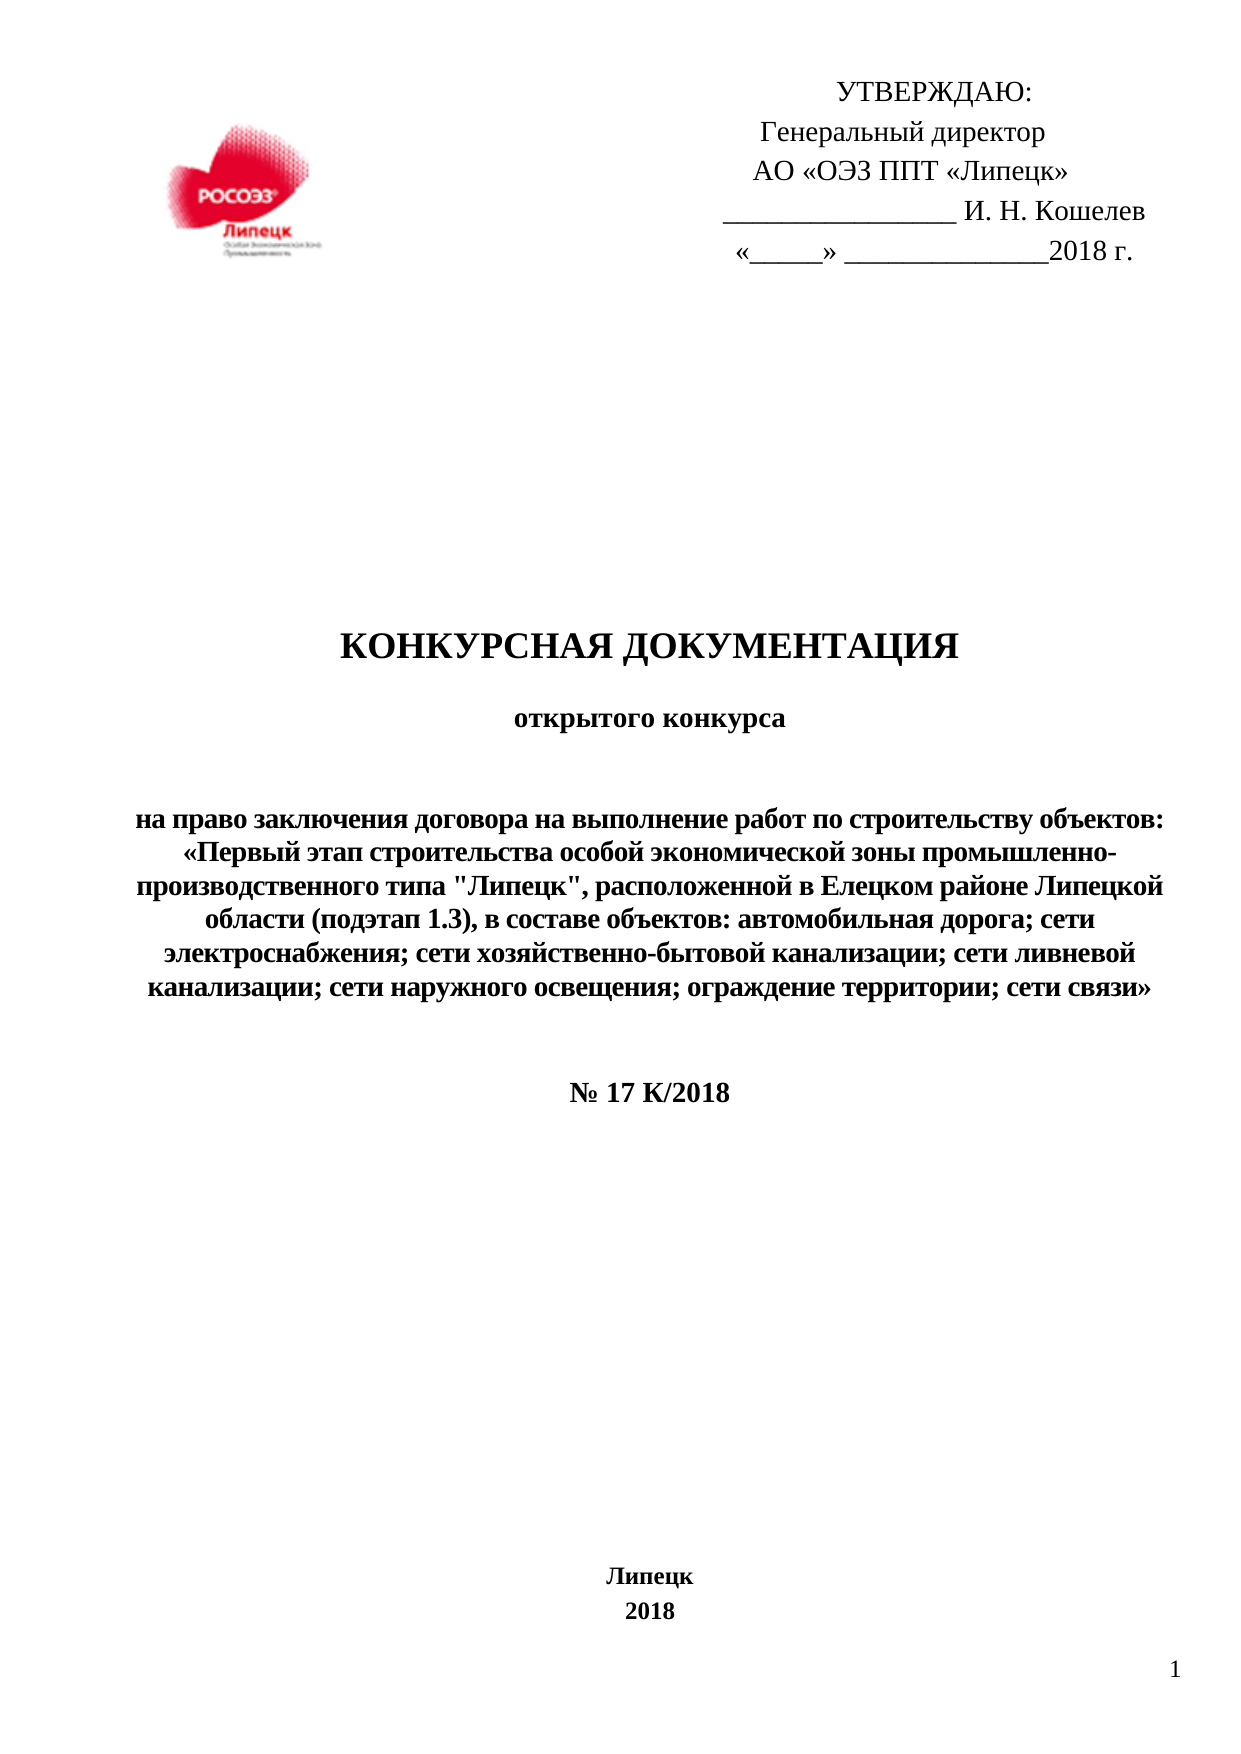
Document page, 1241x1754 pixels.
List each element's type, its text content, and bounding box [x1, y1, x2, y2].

picture [155, 108, 332, 264]
text КОНКУРСНАЯ ДОКУМЕНТАЦИЯ [118, 624, 1181, 667]
table_header УТВЕРЖДАЮ: Генеральный директор АО «ОЭЗ ППТ «Липецк» ________________ И. Н. Кошелев «_____» ______________2018 г. [661, 74, 1207, 273]
text на право заключения договора на выполнение работ по строительству объектов: «Первый этап строительства особой экономической зоны промышленно-производственного типа "Липецк", расположенной в Елецком районе Липецкой области (подэтап 1.3), в составе объектов: автомобильная дорога; сети электроснабжения; сети хозяйственно-бытовой канализации; сети ливневой канализации; сети наружного освещения; ограждение территории; сети связи» [118, 801, 1181, 1002]
text открытого конкурса [118, 700, 1181, 734]
table_header [144, 74, 661, 273]
text Липецк [118, 1561, 1181, 1590]
text № 17 К/2018 [118, 1076, 1181, 1109]
text 2018СОДЕРЖАНИЕ [118, 1596, 1181, 1625]
